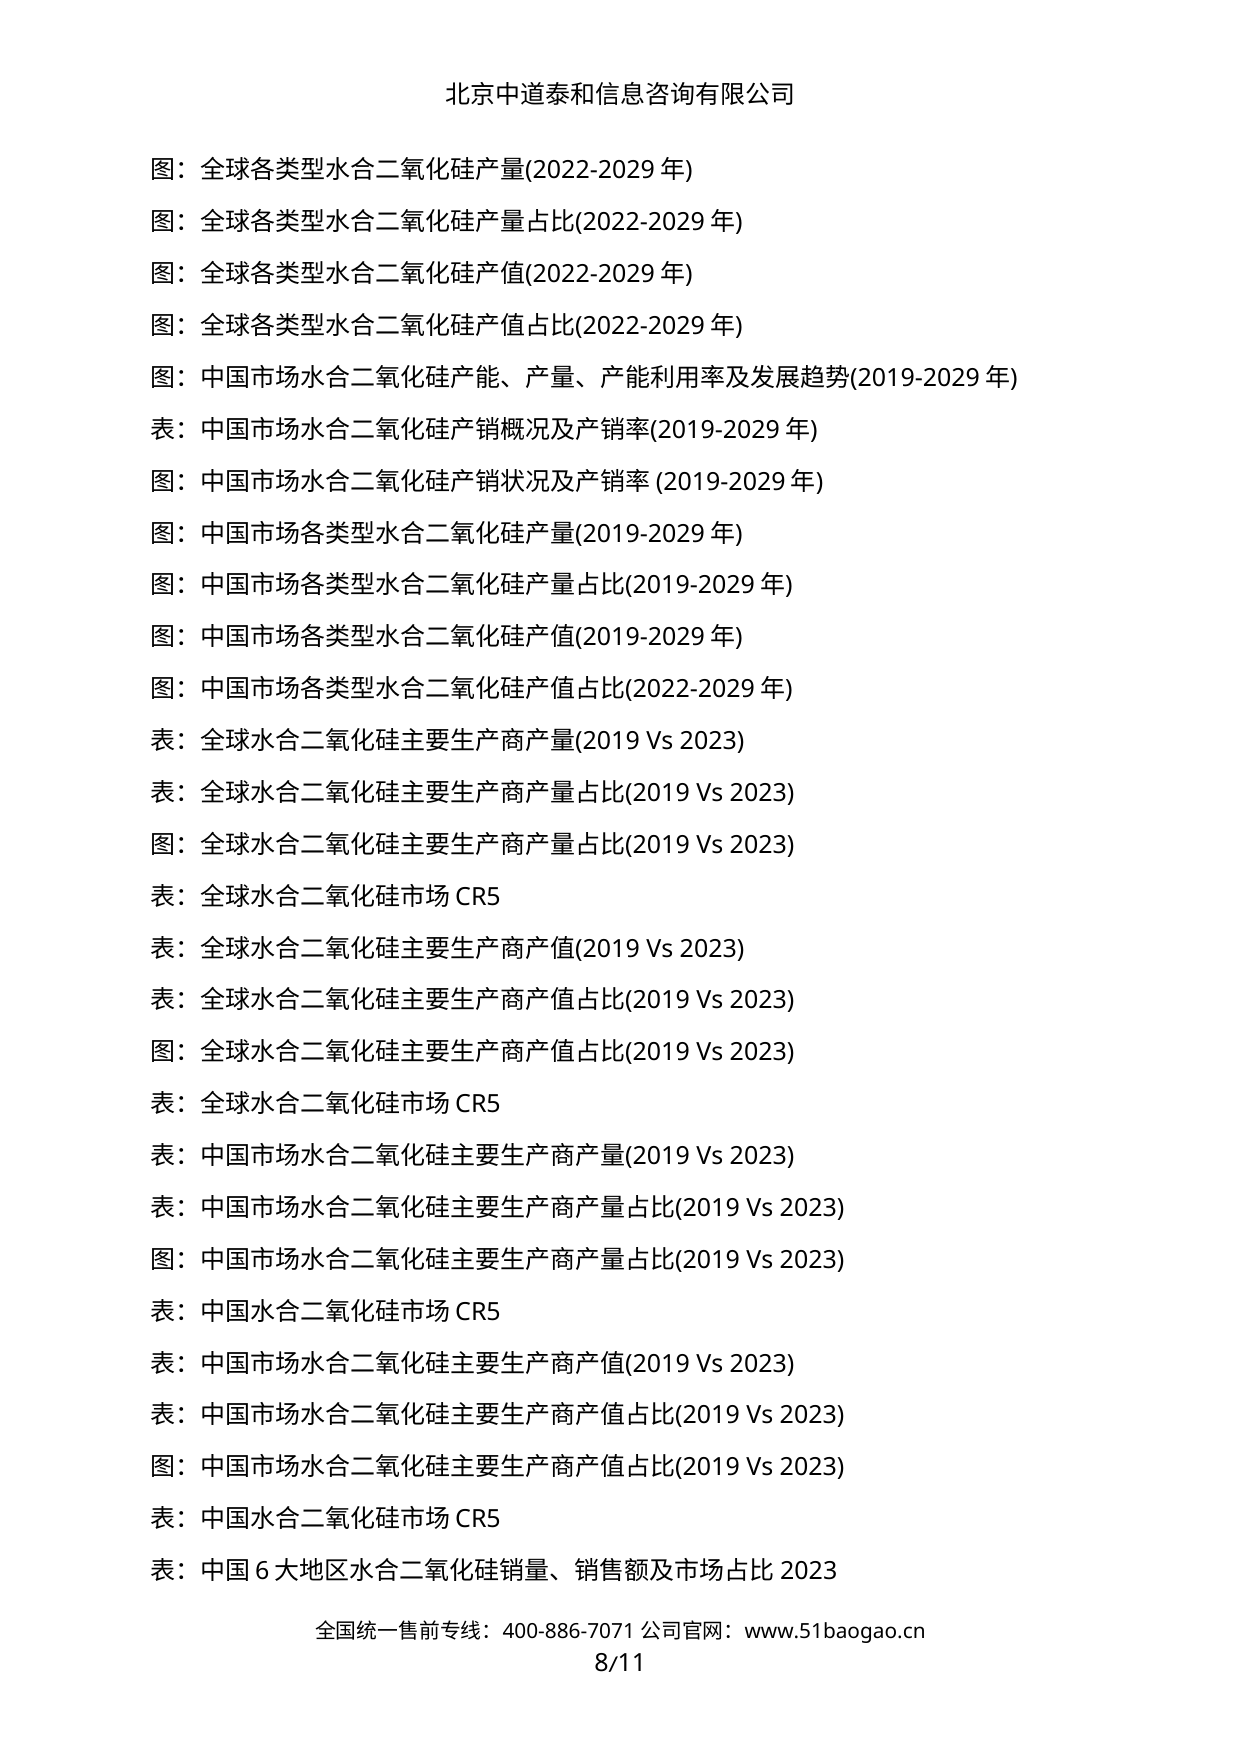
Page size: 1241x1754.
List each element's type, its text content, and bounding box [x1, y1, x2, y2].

text 表：中国6大地区水合二氧化硅销量、销售额及市场占比 2023 [150, 1551, 1090, 1587]
text 图：全球各类型水合二氧化硅产值占比(2022-2029年) [150, 306, 1090, 342]
text 表：中国水合二氧化硅市场CR5 [150, 1499, 1090, 1535]
text 图：中国市场各类型水合二氧化硅产值占比(2022-2029年) [150, 669, 1090, 705]
text 表：全球水合二氧化硅市场CR5 [150, 876, 1090, 912]
text 图：全球水合二氧化硅主要生产商产值占比(2019 Vs 2023) [150, 1032, 1090, 1068]
text 图：中国市场水合二氧化硅主要生产商产值占比(2019 Vs 2023) [150, 1447, 1090, 1483]
text 表：中国市场水合二氧化硅主要生产商产量占比(2019 Vs 2023) [150, 1187, 1090, 1224]
text 图：中国市场各类型水合二氧化硅产量(2019-2029年) [150, 513, 1090, 549]
text 图：中国市场水合二氧化硅产销状况及产销率 (2019-2029年) [150, 461, 1090, 497]
text 表：中国市场水合二氧化硅主要生产商产量(2019 Vs 2023) [150, 1136, 1090, 1172]
text 表：全球水合二氧化硅主要生产商产量占比(2019 Vs 2023) [150, 772, 1090, 809]
text 表：全球水合二氧化硅市场CR5 [150, 1084, 1090, 1120]
text 图：全球各类型水合二氧化硅产量(2022-2029年) [150, 150, 1090, 186]
text 表：中国市场水合二氧化硅主要生产商产值(2019 Vs 2023) [150, 1343, 1090, 1379]
text 图：全球水合二氧化硅主要生产商产量占比(2019 Vs 2023) [150, 824, 1090, 861]
text 表：全球水合二氧化硅主要生产商产值(2019 Vs 2023) [150, 928, 1090, 964]
text 表：全球水合二氧化硅主要生产商产量(2019 Vs 2023) [150, 721, 1090, 757]
text 表：全球水合二氧化硅主要生产商产值占比(2019 Vs 2023) [150, 980, 1090, 1016]
text 图：中国市场水合二氧化硅主要生产商产量占比(2019 Vs 2023) [150, 1239, 1090, 1276]
text 表：中国市场水合二氧化硅主要生产商产值占比(2019 Vs 2023) [150, 1395, 1090, 1431]
text 图：中国市场各类型水合二氧化硅产值(2019-2029年) [150, 617, 1090, 653]
text 图：中国市场水合二氧化硅产能、产量、产能利用率及发展趋势(2019-2029年) [150, 357, 1090, 394]
text 表：中国水合二氧化硅市场CR5 [150, 1291, 1090, 1327]
text 图：全球各类型水合二氧化硅产量占比(2022-2029年) [150, 202, 1090, 238]
text 图：中国市场各类型水合二氧化硅产量占比(2019-2029年) [150, 565, 1090, 601]
text 图：全球各类型水合二氧化硅产值(2022-2029年) [150, 254, 1090, 290]
text 表：中国市场水合二氧化硅产销概况及产销率(2019-2029年) [150, 409, 1090, 446]
